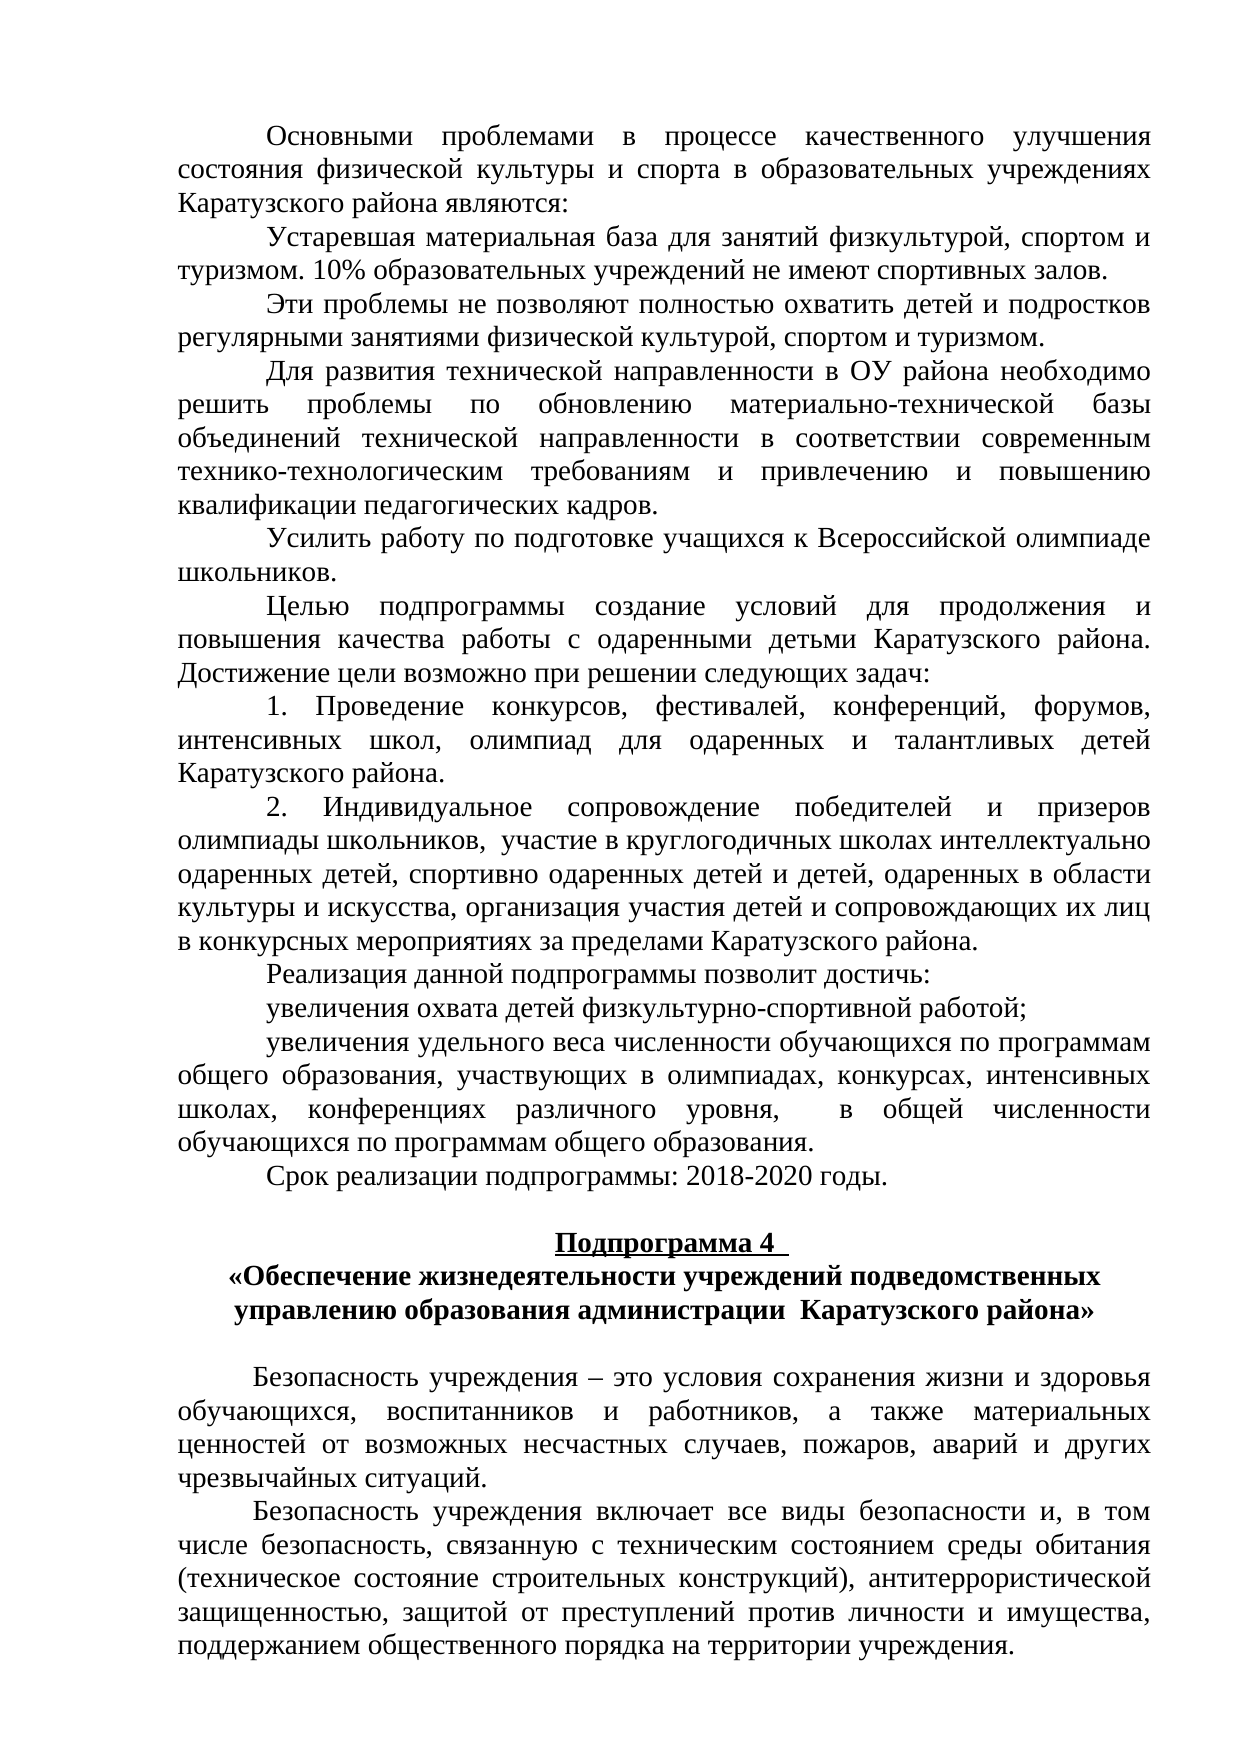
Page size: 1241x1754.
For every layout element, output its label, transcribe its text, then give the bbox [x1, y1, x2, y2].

text Устаревшая материальная база для занятий физкультурой, спортом и туризмом. 10% образовательных учреждений не имеют спортивных залов. [177, 219, 1152, 286]
text «Обеспечение жизнедеятельности учреждений подведомственных управлению образования администрации Каратузского района» [177, 1258, 1152, 1326]
text Подпрограмма 4 [177, 1225, 1152, 1258]
text Эти проблемы не позволяют полностью охватить детей и подростков регулярными занятиями физической культурой, спортом и туризмом. [177, 286, 1152, 353]
text Безопасность учреждения включает все виды безопасности и, в том числе безопасность, связанную с техническим состоянием среды обитания (техническое состояние строительных конструкций), антитеррористической защищенностью, защитой от преступлений против личности и имущества, поддержанием общественного порядка на территории учреждения. [177, 1493, 1152, 1661]
text Основными проблемами в процессе качественного улучшения состояния физической культуры и спорта в образовательных учреждениях Каратузского района являются: [177, 118, 1152, 219]
text 1. Проведение конкурсов, фестивалей, конференций, форумов, интенсивных школ, олимпиад для одаренных и талантливых детей Каратузского района. [177, 688, 1152, 789]
text Безопасность учреждения – это условия сохранения жизни и здоровья обучающихся, воспитанников и работников, а также материальных ценностей от возможных несчастных случаев, пожаров, аварий и других чрезвычайных ситуаций. [177, 1359, 1152, 1493]
text Для развития технической направленности в ОУ района необходимо решить проблемы по обновлению материально-технической базы объединений технической направленности в соответствии современным технико-технологическим требованиям и привлечению и повышению квалификации педагогических кадров. [177, 353, 1152, 521]
text Усилить работу по подготовке учащихся к Всероссийской олимпиаде школьников. [177, 521, 1152, 588]
text Целью подпрограммы создание условий для продолжения и повышения качества работы с одаренными детьми Каратузского района. Достижение цели возможно при решении следующих задач: [177, 588, 1152, 688]
text Реализация данной подпрограммы позволит достичь: [177, 957, 1152, 990]
text 2. Индивидуальное сопровождение победителей и призеров олимпиады школьников, участие в круглогодичных школах интеллектуально одаренных детей, спортивно одаренных детей и детей, одаренных в области культуры и искусства, организация участия детей и сопровождающих их лиц в конкурсных мероприятиях за пределами Каратузского района. [177, 789, 1152, 957]
text Срок реализации подпрограммы: 2018-2020 годы. [177, 1158, 1152, 1191]
text увеличения охвата детей физкультурно-спортивной работой; [177, 990, 1152, 1024]
text увеличения удельного веса численности обучающихся по программам общего образования, участвующих в олимпиадах, конкурсах, интенсивных школах, конференциях различного уровня, в общей численности обучающихся по программам общего образования. [177, 1024, 1152, 1158]
